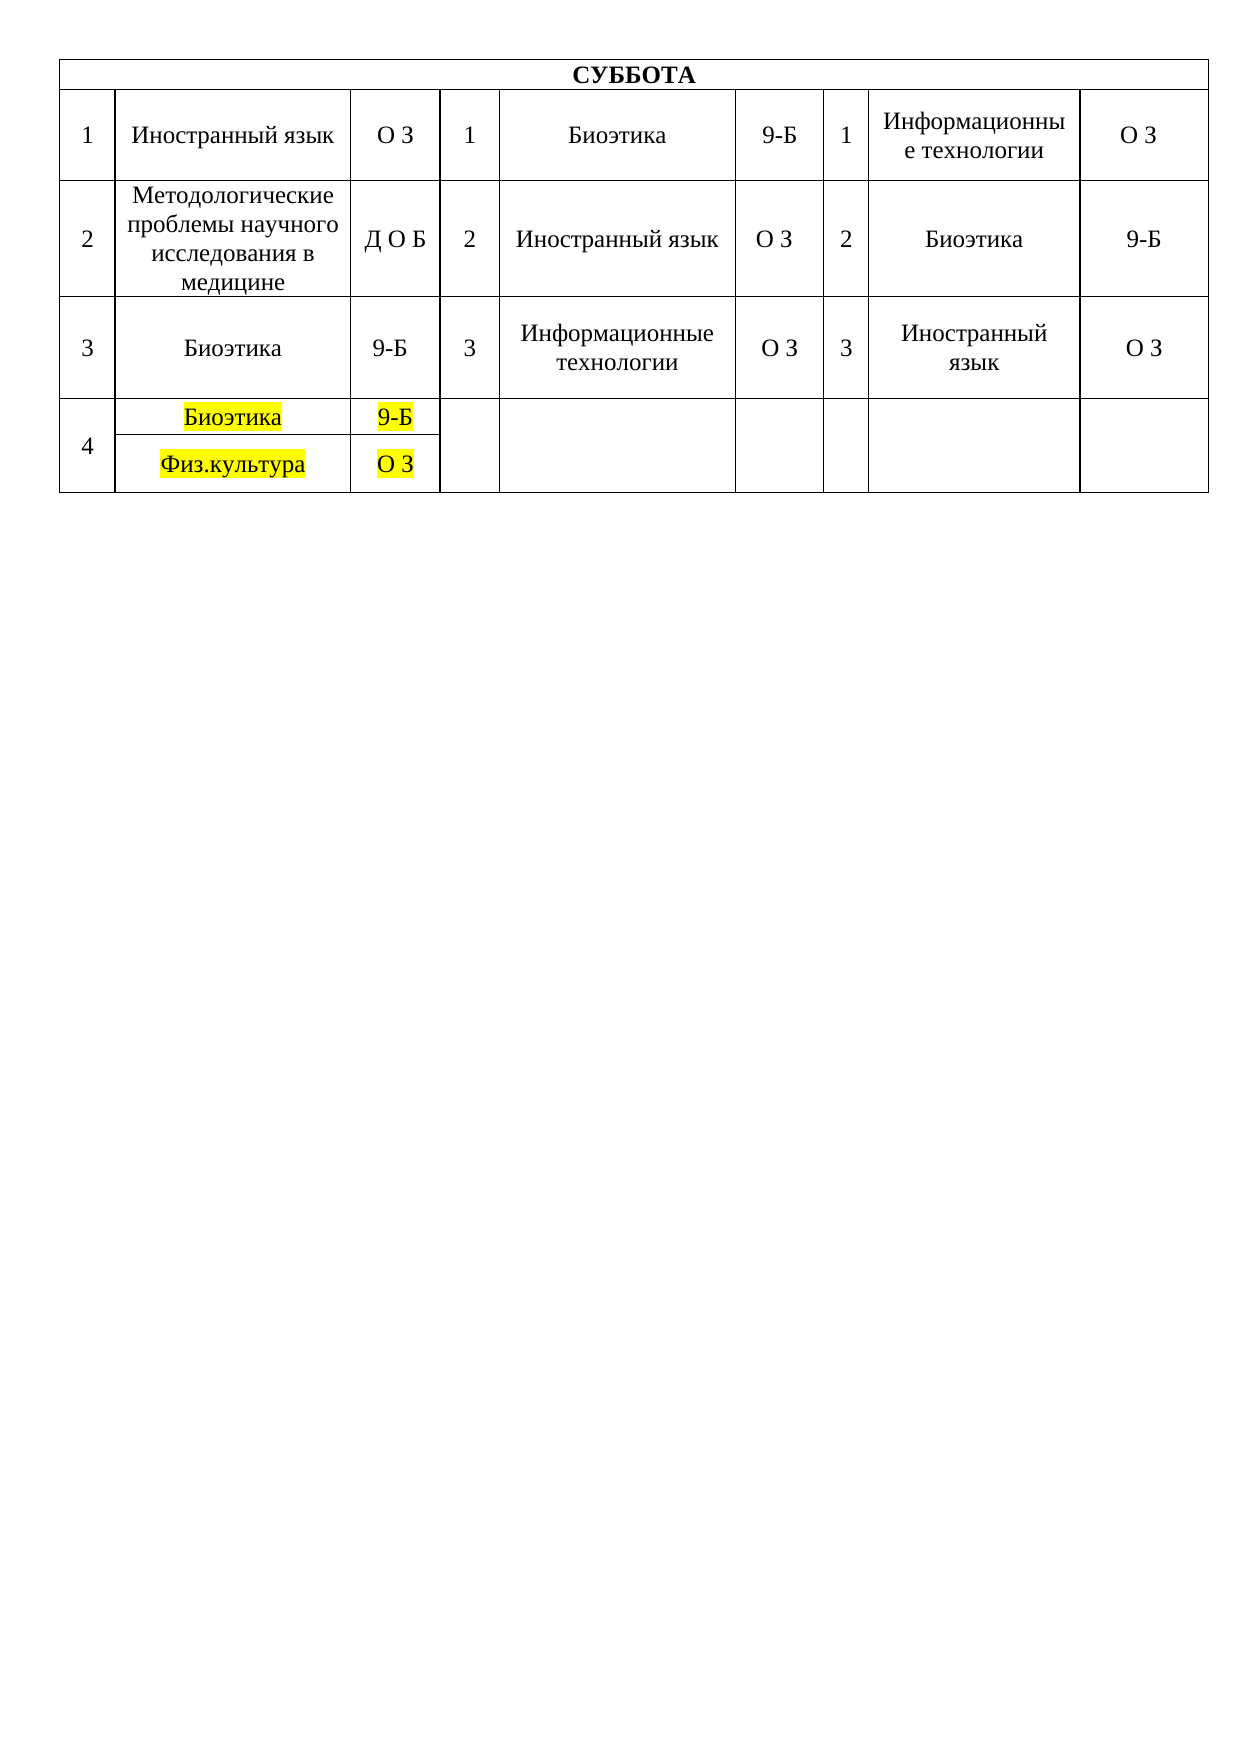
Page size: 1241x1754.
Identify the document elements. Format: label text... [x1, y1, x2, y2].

table_cell Информационные технологии [869, 90, 1079, 179]
table_cell О З [1081, 90, 1208, 179]
table_cell 1 [824, 90, 868, 179]
table_cell Биоэтика [116, 297, 350, 397]
table_cell 3 [60, 297, 114, 397]
table_cell О З [351, 90, 439, 179]
table_cell [869, 399, 1079, 492]
table_cell 2 [824, 181, 868, 296]
table_cell О З [736, 297, 823, 397]
table_cell 9-Б [351, 399, 439, 434]
table_cell 4 [60, 399, 114, 492]
table_cell 1 [60, 90, 114, 179]
table_cell 2 [441, 181, 499, 296]
table_cell О З [351, 435, 439, 492]
table_cell Биоэтика [116, 399, 350, 434]
table_cell 1 [441, 90, 499, 179]
table_cell О З [1081, 297, 1208, 397]
table_cell Информационные технологии [500, 297, 735, 397]
table_cell Д О Б [351, 181, 439, 296]
table_cell [1081, 399, 1208, 492]
table_cell Биоэтика [869, 181, 1079, 296]
table_cell Методологические проблемы научного исследования в медицине [116, 181, 350, 296]
table_cell [736, 399, 823, 492]
table_cell 9-Б [1081, 181, 1208, 296]
table_cell Иностранный язык [869, 297, 1079, 397]
table_cell Биоэтика [500, 90, 735, 179]
table_cell Иностранный язык [116, 90, 350, 179]
table_cell [441, 399, 499, 492]
table_cell 3 [441, 297, 499, 397]
table_cell 3 [824, 297, 868, 397]
table_cell [824, 399, 868, 492]
table_cell О З [736, 181, 823, 296]
table_cell 9-Б [351, 297, 439, 397]
table_cell 9-Б [736, 90, 823, 179]
table_cell СУББОТА [60, 60, 1208, 89]
table_cell 2 [60, 181, 114, 296]
table_cell Иностранный язык [500, 181, 735, 296]
table_cell Физ.культура [116, 435, 350, 492]
table_cell [500, 399, 735, 492]
